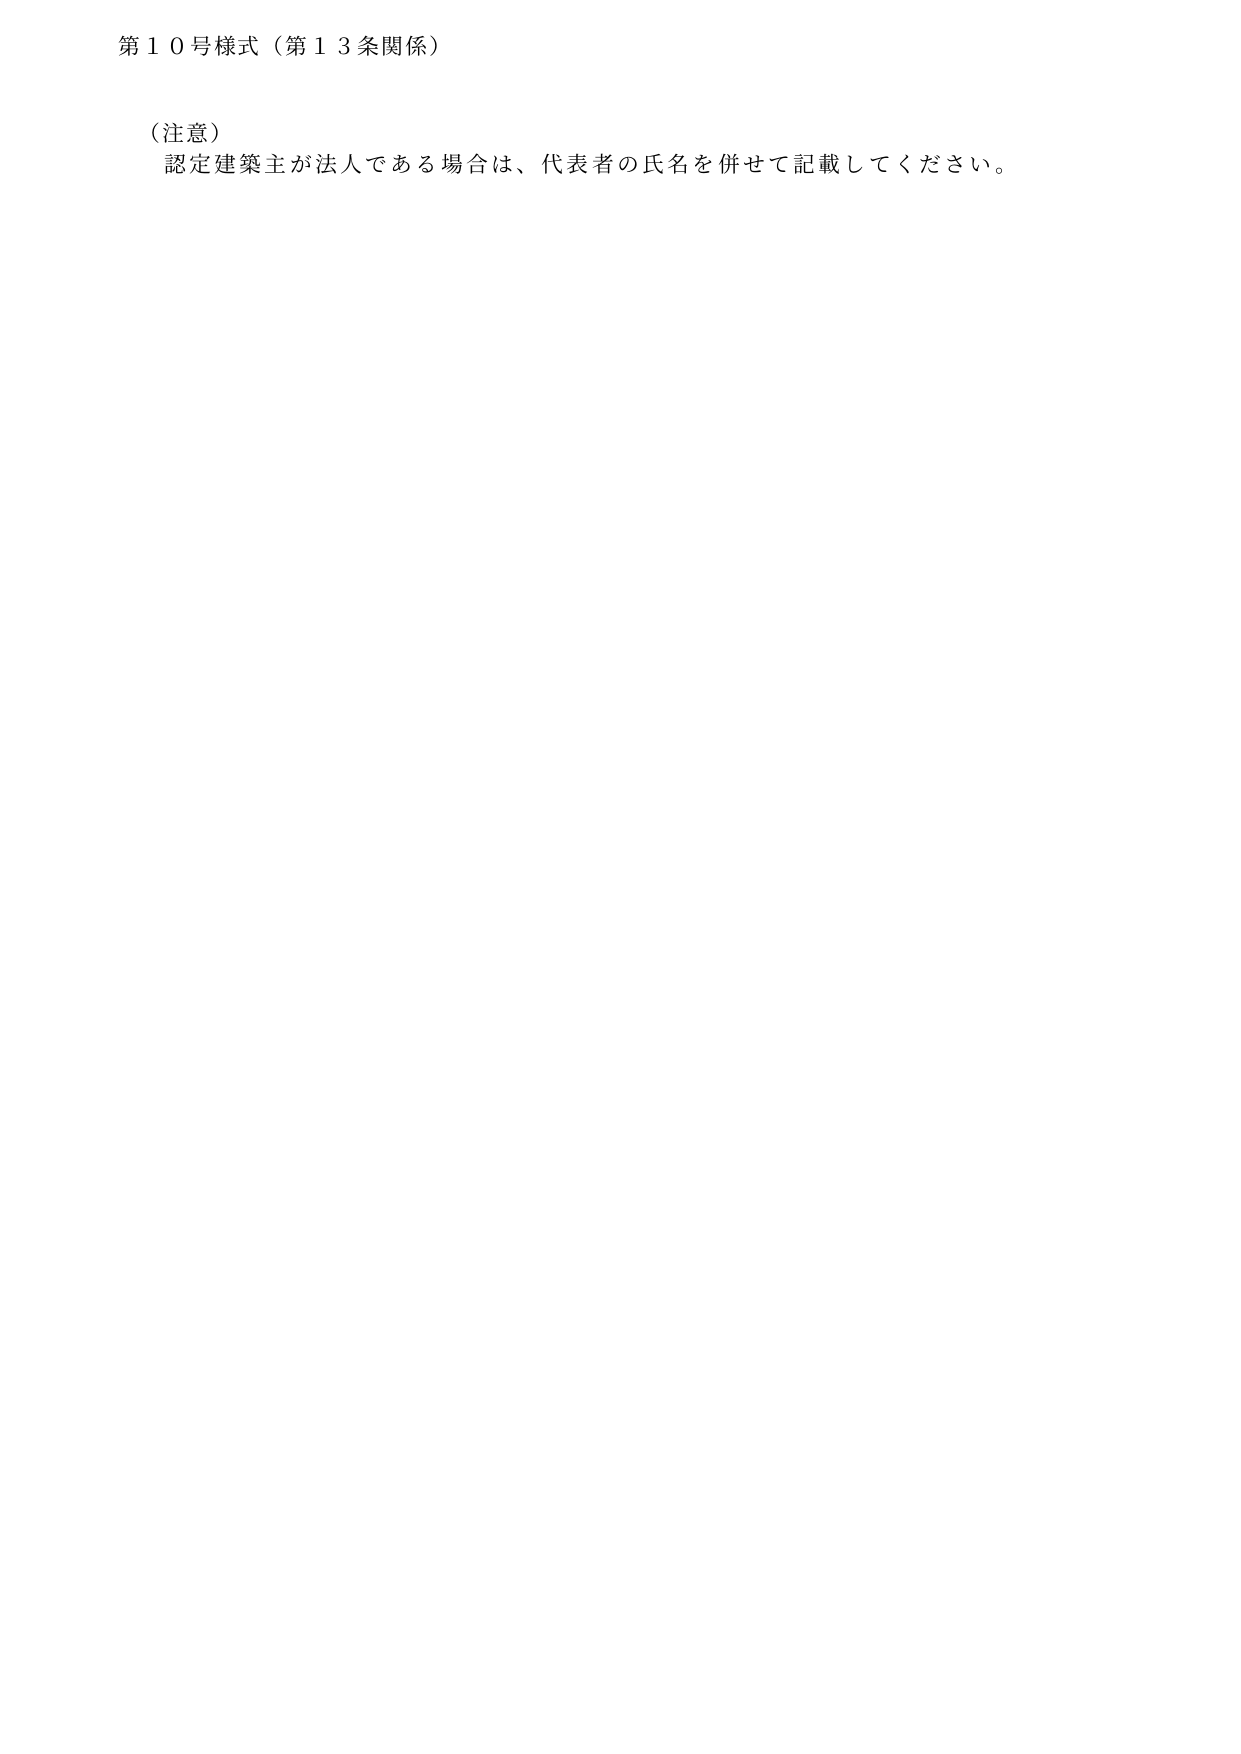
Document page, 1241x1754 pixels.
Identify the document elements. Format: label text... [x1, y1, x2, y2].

table_cell （注意） 認定建築主が法人である場合は、代表者の氏名を併せて記載してください。 [129, 115, 1132, 263]
